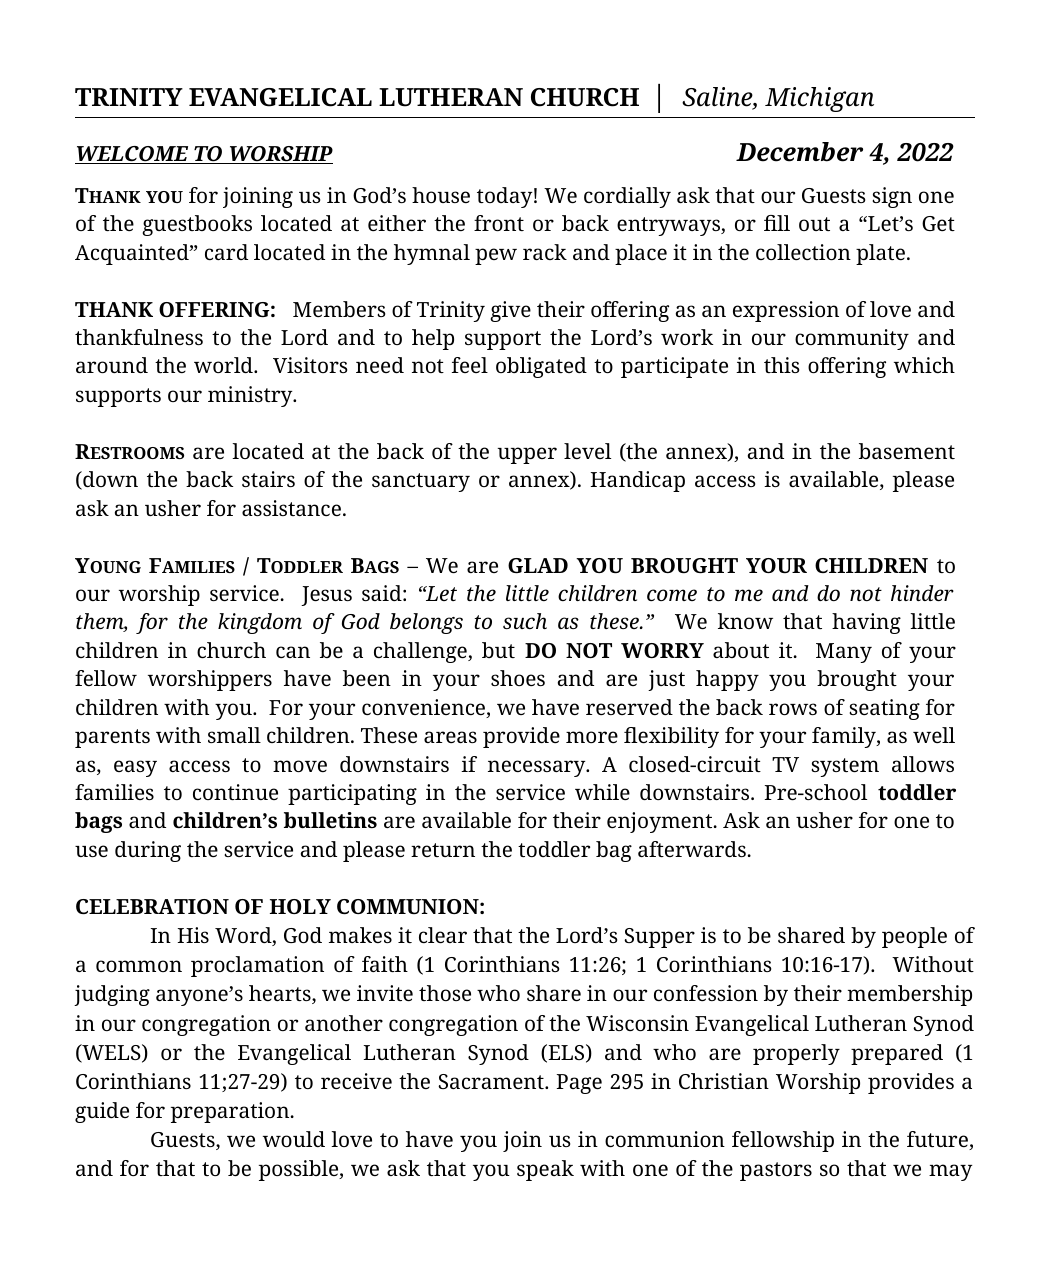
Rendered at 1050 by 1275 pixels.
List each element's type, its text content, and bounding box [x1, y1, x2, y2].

text THANK OFFERING: Members of Trinity give their offering as an expression of love and thankfulness to the Lord and to help support the Lord’s work in our community and around the world. Visitors need not feel obligated to participate in this offering which supports our ministry. [75, 295, 956, 408]
text WELCOME TO WORSHIP December 4, 2022 [75, 134, 975, 168]
subtitle celebration of holy communion: [75, 892, 975, 920]
text Young Families / Toddler Bags – We are GLAD YOU BROUGHT YOUR CHILDREN to our worship service. Jesus said: “Let the little children come to me and do not hinder them, for the kingdom of God belongs to such as these.” We know that having little children in church can be a challenge, but DO NOT WORRY about it. Many of your fellow worshippers have been in your shoes and are just happy you brought your children with you. For your convenience, we have reserved the back rows of seating for parents with small children. These areas provide more flexibility for your family, as well as, easy access to move downstairs if necessary. A closed-circuit TV system allows families to continue participating in the service while downstairs. Pre-school toddler bags and children’s bulletins are available for their enjoyment. Ask an usher for one to use during the service and please return the toddler bag afterwards. [75, 551, 956, 863]
text In His Word, God makes it clear that the Lord’s Supper is to be shared by people of a common proclamation of faith (1 Corinthians 11:26; 1 Corinthians 10:16-17). Without judging anyone’s hearts, we invite those who share in our confession by their membership in our congregation or another congregation of the Wisconsin Evangelical Lutheran Synod (WELS) or the Evangelical Lutheran Synod (ELS) and who are properly prepared (1 Corinthians 11;27-29) to receive the Sacrament. Page 295 in Christian Worship provides a guide for preparation. [75, 920, 975, 1124]
text TRINITY EVANGELICAL LUTHERAN CHURCH | Saline, Michigan [75, 75, 975, 117]
text Restrooms are located at the back of the upper level (the annex), and in the basement (down the back stairs of the sanctuary or annex). Handicap access is available, please ask an usher for assistance. [75, 437, 956, 522]
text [75, 1124, 975, 1183]
text Thank you for joining us in God’s house today! We cordially ask that our Guests sign one of the guestbooks located at either the front or back entryways, or fill out a “Let’s Get Acquainted” card located in the hymnal pew rack and place it in the collection plate. [75, 181, 956, 266]
